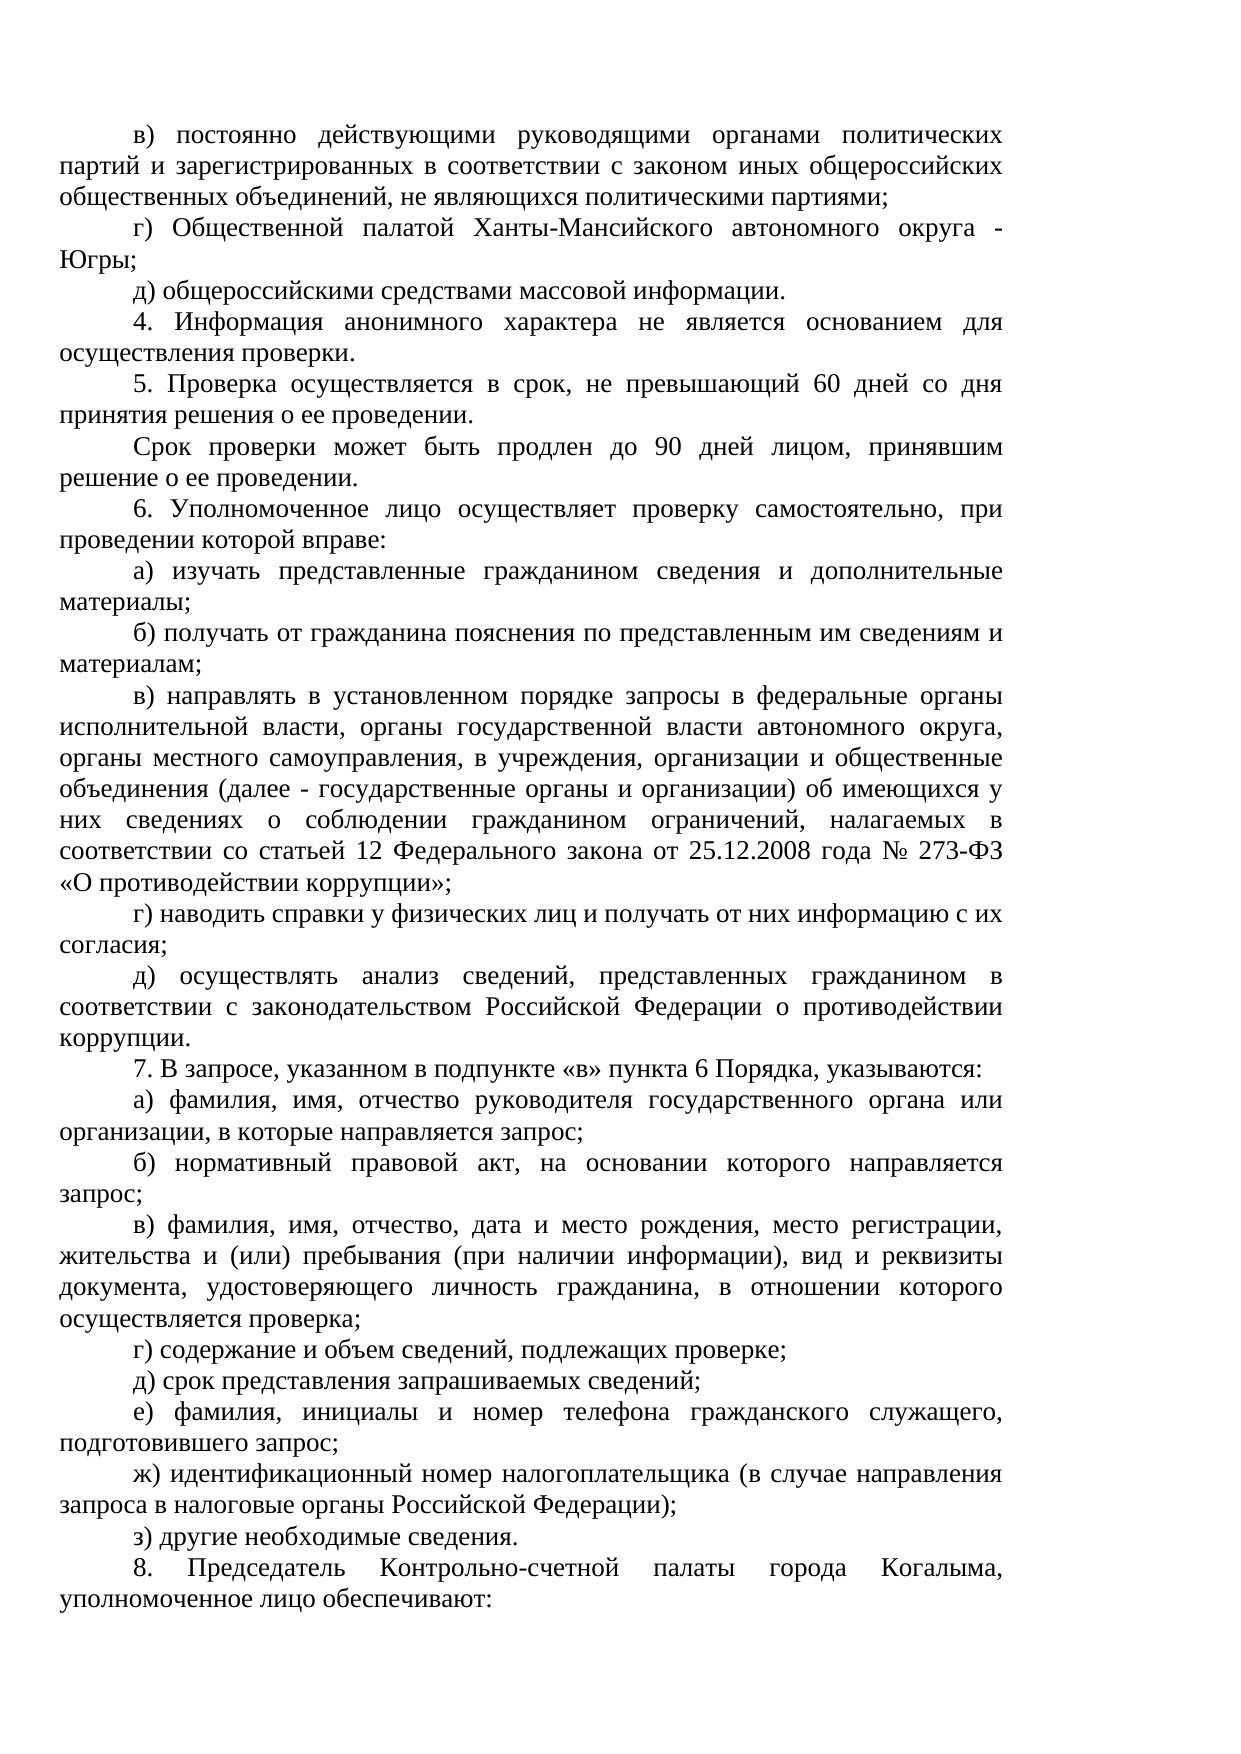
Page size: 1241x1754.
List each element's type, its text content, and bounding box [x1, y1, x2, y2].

text б) нормативный правовой акт, на основании которого направляется запрос; [59, 1146, 1004, 1208]
text 8. Председатель Контрольно-счетной палаты города Когалыма, уполномоченное лицо обеспечивают: [59, 1551, 1004, 1613]
text г) Общественной палатой Ханты-Мансийского автономного округа - Югры; [59, 212, 1004, 274]
text 4. Информация анонимного характера не является основанием для осуществления проверки. [59, 305, 1004, 367]
text в) направлять в установленном порядке запросы в федеральные органы исполнительной власти, органы государственной власти автономного округа, органы местного самоуправления, в учреждения, организации и общественные объединения (далее - государственные органы и организации) об имеющихся у них сведениях о соблюдении гражданином ограничений, налагаемых в соответствии со статьей 12 Федерального закона от 25.12.2008 года № 273-ФЗ «О противодействии коррупции»; [59, 679, 1004, 897]
text г) наводить справки у физических лиц и получать от них информацию с их согласия; [59, 897, 1004, 959]
text д) общероссийскими средствами массовой информации. [59, 274, 1004, 305]
text а) фамилия, имя, отчество руководителя государственного органа или организации, в которые направляется запрос; [59, 1084, 1004, 1146]
text ж) идентификационный номер налогоплательщика (в случае направления запроса в налоговые органы Российской Федерации); [59, 1457, 1004, 1520]
text е) фамилия, инициалы и номер телефона гражданского служащего, подготовившего запрос; [59, 1395, 1004, 1457]
text д) осуществлять анализ сведений, представленных гражданином в соответствии с законодательством Российской Федерации о противодействии коррупции. [59, 959, 1004, 1052]
text з) другие необходимые сведения. [59, 1520, 1004, 1551]
text а) изучать представленные гражданином сведения и дополнительные материалы; [59, 554, 1004, 616]
text б) получать от гражданина пояснения по представленным им сведениям и материалам; [59, 616, 1004, 679]
text в) фамилия, имя, отчество, дата и место рождения, место регистрации, жительства и (или) пребывания (при наличии информации), вид и реквизиты документа, удостоверяющего личность гражданина, в отношении которого осуществляется проверка; [59, 1208, 1004, 1333]
text д) срок представления запрашиваемых сведений; [59, 1364, 1004, 1395]
text 6. Уполномоченное лицо осуществляет проверку самостоятельно, при проведении которой вправе: [59, 492, 1004, 554]
text в) постоянно действующими руководящими органами политических партий и зарегистрированных в соответствии с законом иных общероссийских общественных объединений, не являющихся политическими партиями; [59, 118, 1004, 212]
text 5. Проверка осуществляется в срок, не превышающий 60 дней со дня принятия решения о ее проведении. [59, 367, 1004, 429]
text г) содержание и объем сведений, подлежащих проверке; [59, 1333, 1004, 1364]
text 7. В запросе, указанном в подпункте «в» пункта 6 Порядка, указываются: [59, 1052, 1004, 1084]
text Срок проверки может быть продлен до 90 дней лицом, принявшим решение о ее проведении. [59, 429, 1004, 492]
